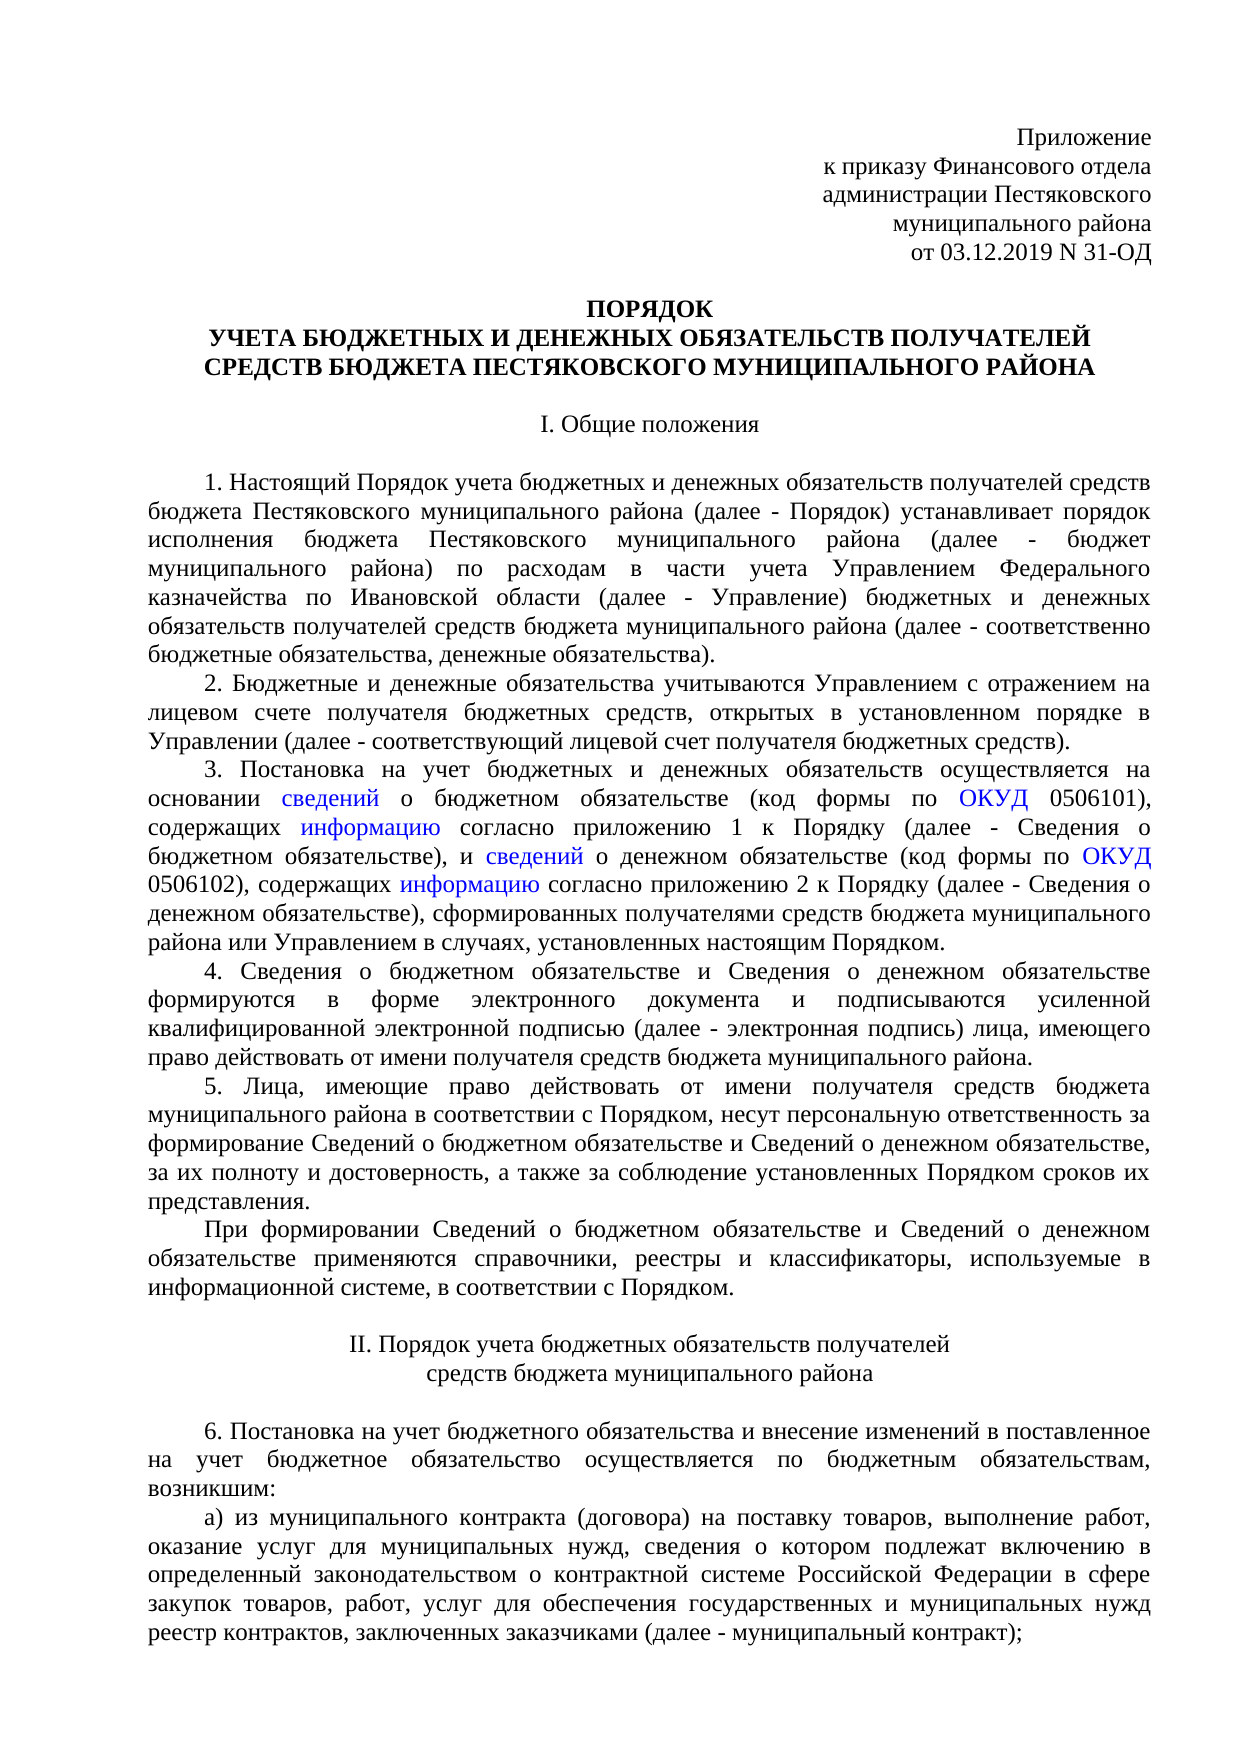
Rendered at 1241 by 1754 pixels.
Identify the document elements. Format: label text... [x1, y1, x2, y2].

text средств бюджета муниципального района [148, 1358, 1152, 1387]
title УЧЕТА БЮДЖЕТНЫХ И ДЕНЕЖНЫХ ОБЯЗАТЕЛЬСТВ ПОЛУЧАТЕЛЕЙ СРЕДСТВ БЮДЖЕТА ПЕСТЯКОВСКОГО МУНИЦИПАЛЬНОГО РАЙОНА [148, 323, 1152, 381]
text 4. Сведения о бюджетном обязательстве и Сведения о денежном обязательстве формируются в форме электронного документа и подписываются усиленной квалифицированной электронной подписью (далее - электронная подпись) лица, имеющего право действовать от имени получателя средств бюджета муниципального района. [148, 956, 1152, 1071]
text а) из муниципального контракта (договора) на поставку товаров, выполнение работ, оказание услуг для муниципальных нужд, сведения о котором подлежат включению в определенный законодательством о контрактной системе Российской Федерации в сфере закупок товаров, работ, услуг для обеспечения государственных и муниципальных нужд реестр контрактов, заключенных заказчиками (далее - муниципальный контракт); [148, 1502, 1152, 1646]
text 1. Настоящий Порядок учета бюджетных и денежных обязательств получателей средств бюджета Пестяковского муниципального района (далее - Порядок) устанавливает порядок исполнения бюджета Пестяковского муниципального района (далее - бюджет муниципального района) по расходам в части учета Управлением Федерального казначейства по Ивановской области (далее - Управление) бюджетных и денежных обязательств получателей средств бюджета муниципального района (далее - соответственно бюджетные обязательства, денежные обязательства). [148, 467, 1152, 668]
title ПОРЯДОК [148, 294, 1152, 323]
text к приказу Финансового отдела [148, 151, 1152, 179]
text 6. Постановка на учет бюджетного обязательства и внесение изменений в поставленное на учет бюджетное обязательство осуществляется по бюджетным обязательствам, возникшим: [148, 1416, 1152, 1502]
text от 03.12.2019 N 31-ОД [148, 237, 1152, 266]
text При формировании Сведений о бюджетном обязательстве и Сведений о денежном обязательстве применяются справочники, реестры и классификаторы, используемые в информационной системе, в соответствии с Порядком. [148, 1214, 1152, 1301]
text I. Общие положения [148, 409, 1152, 438]
text 5. Лица, имеющие право действовать от имени получателя средств бюджета муниципального района в соответствии с Порядком, несут персональную ответственность за формирование Сведений о бюджетном обязательстве и Сведений о денежном обязательстве, за их полноту и достоверность, а также за соблюдение установленных Порядком сроков их представления. [148, 1071, 1152, 1214]
text II. Порядок учета бюджетных обязательств получателей [148, 1329, 1152, 1358]
text администрации Пестяковского [148, 179, 1152, 208]
text муниципального района [148, 208, 1152, 237]
text 2. Бюджетные и денежные обязательства учитываются Управлением с отражением на лицевом счете получателя бюджетных средств, открытых в установленном порядке в Управлении (далее - соответствующий лицевой счет получателя бюджетных средств). [148, 668, 1152, 754]
text 3. Постановка на учет бюджетных и денежных обязательств осуществляется на основании сведений о бюджетном обязательстве (код формы по ОКУД 0506101), содержащих информацию согласно приложению 1 к Порядку (далее - Сведения о бюджетном обязательстве), и сведений о денежном обязательстве (код формы по ОКУД 0506102), содержащих информацию согласно приложению 2 к Порядку (далее - Сведения о денежном обязательстве), сформированных получателями средств бюджета муниципального района или Управлением в случаях, установленных настоящим Порядком. [148, 754, 1152, 956]
text Приложение [148, 122, 1152, 151]
